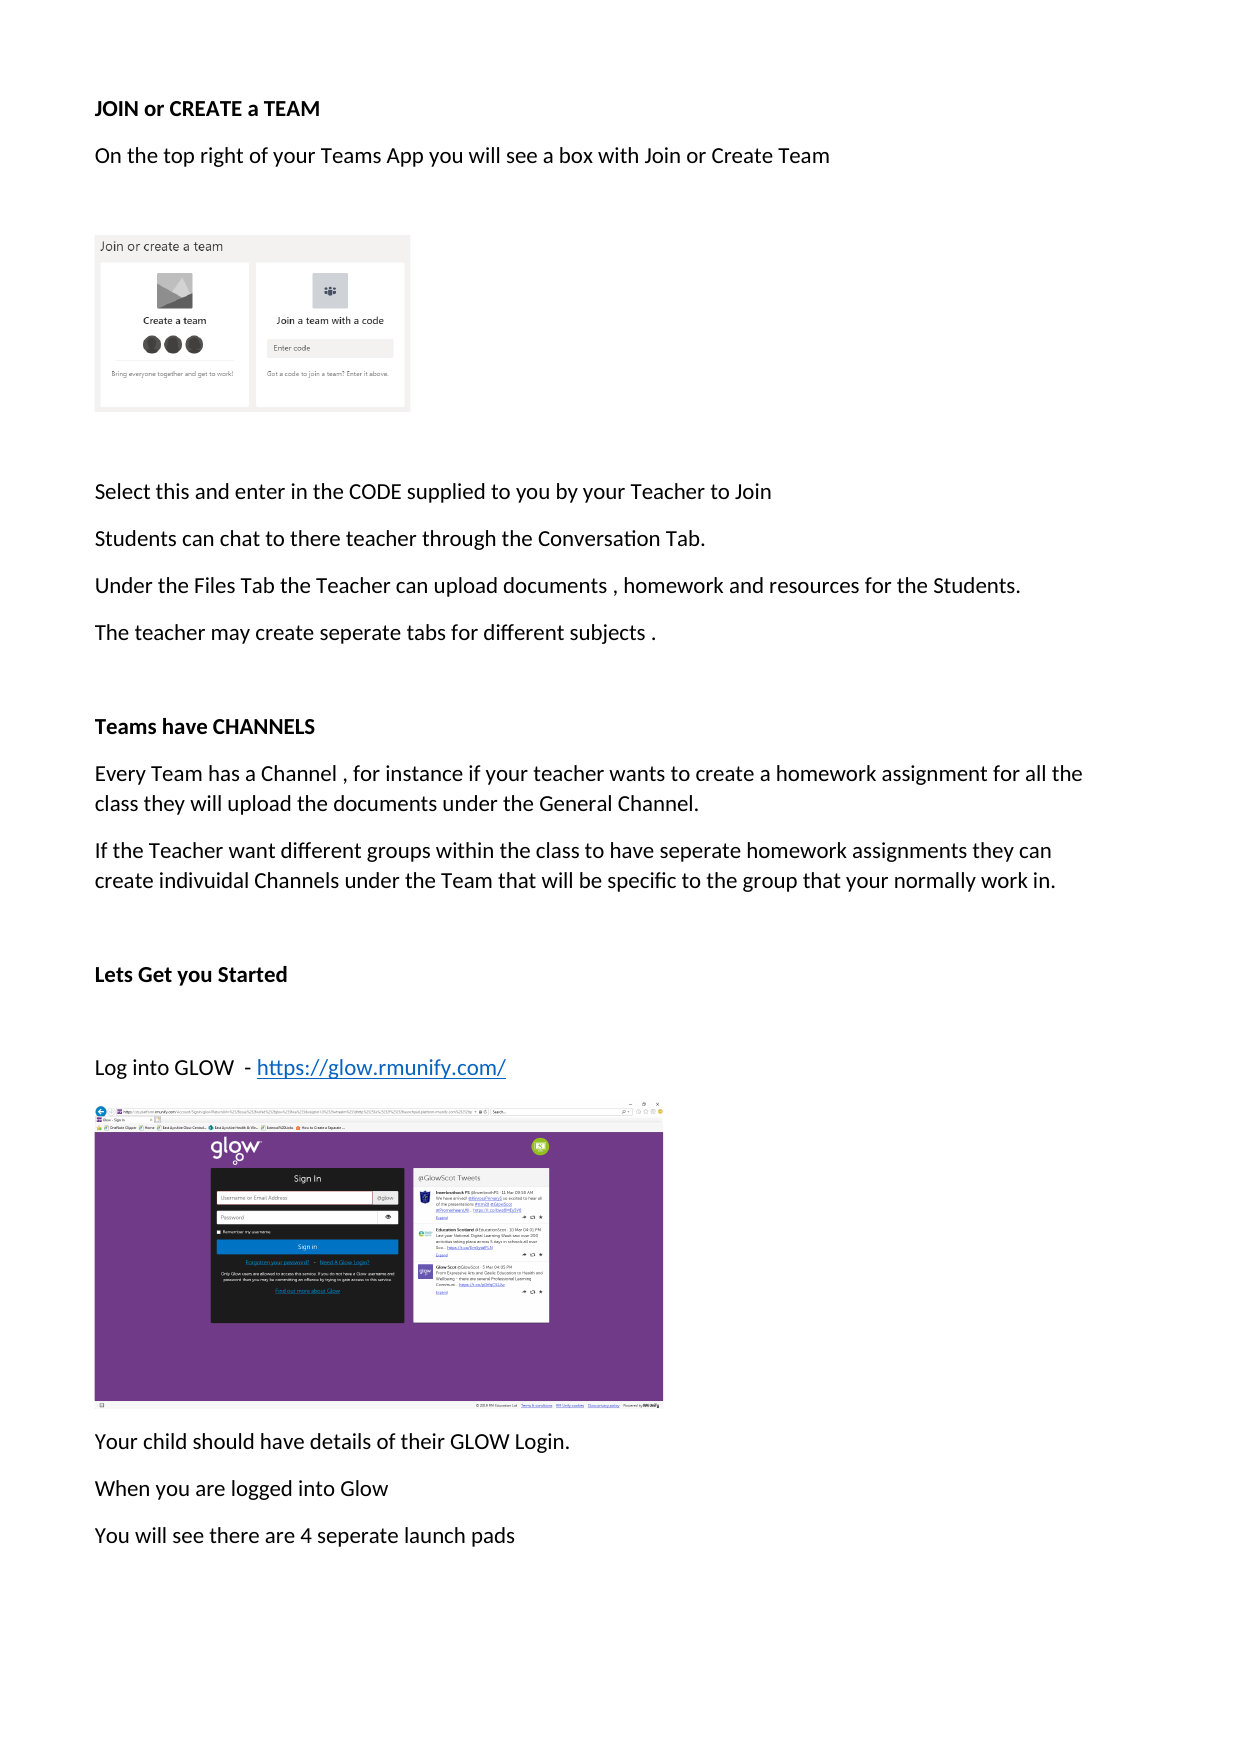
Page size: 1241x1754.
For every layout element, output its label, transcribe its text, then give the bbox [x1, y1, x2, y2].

text Every Team has a Channel , for instance if your teacher wants to create a homework assignment for all the class they will upload the documents under the General Channel. [94, 759, 1090, 817]
text Select this and enter in the CODE supplied to you by your Teacher to Join [94, 477, 1090, 505]
text The teacher may create seperate tabs for different subjects . [94, 618, 1090, 646]
text Your child should have details of their GLOW Login. [94, 1427, 1090, 1455]
text JOIN or CREATE a TEAM [94, 94, 1090, 122]
text Log into GLOW - https://glow.rmunify.com/ [94, 1053, 1090, 1081]
text When you are logged into Glow [94, 1474, 1090, 1502]
picture [94, 1100, 664, 1409]
text On the top right of your Teams App you will see a box with Join or Create Team [94, 141, 1090, 169]
text Lets Get you Started [94, 960, 1090, 988]
text If the Teacher want different groups within the class to have seperate homework assignments they can create indivuidal Channels under the Team that will be specific to the group that your normally work in. [94, 836, 1090, 894]
text Students can chat to there teacher through the Conversation Tab. [94, 524, 1090, 552]
text Under the Files Tab the Teacher can upload documents , homework and resources for the Students. [94, 571, 1090, 599]
text You will see there are 4 seperate launch pads [94, 1521, 1090, 1549]
picture [94, 235, 411, 412]
text Teams have CHANNELS [94, 712, 1090, 740]
